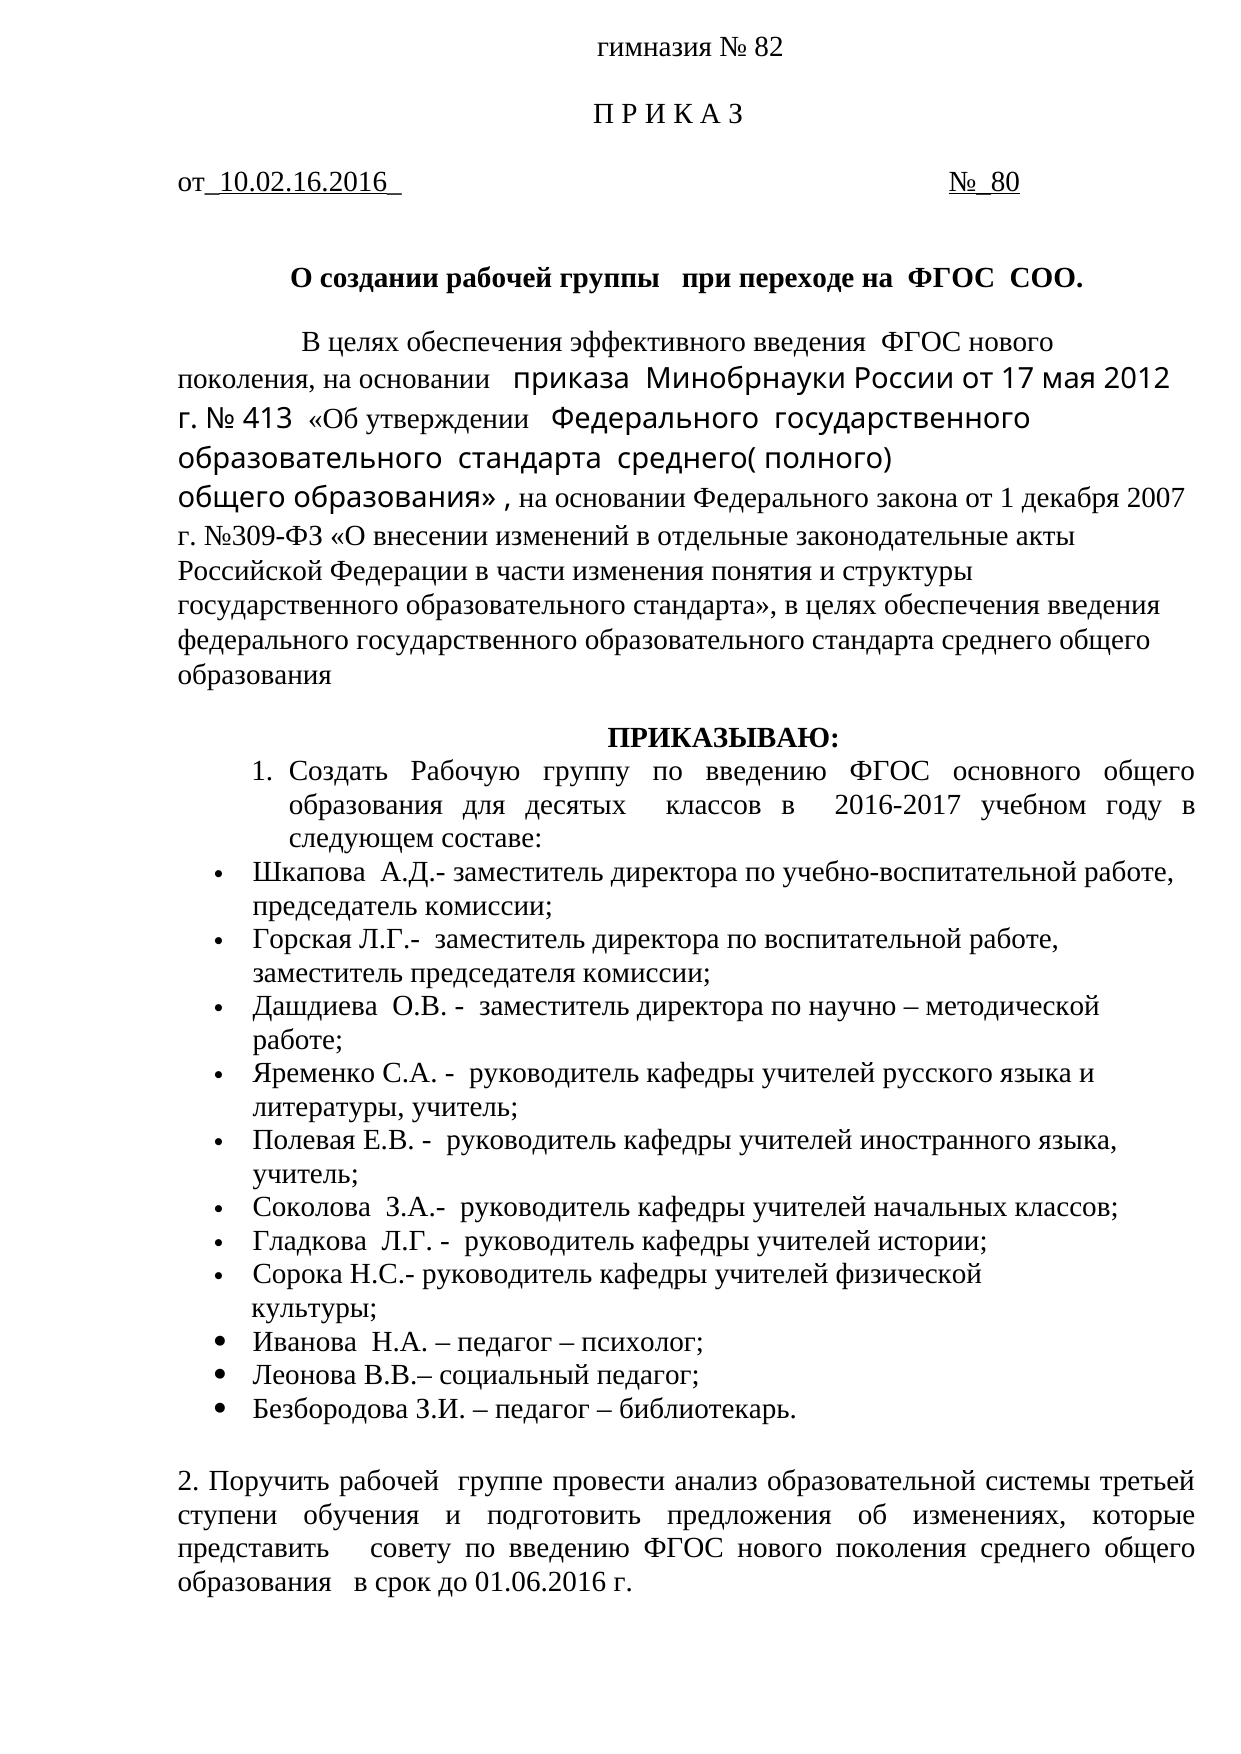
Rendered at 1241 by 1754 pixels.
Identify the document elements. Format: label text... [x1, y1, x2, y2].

text от_10.02.16.2016_ №_80 [177, 164, 1196, 197]
text ПРИКАЗЫВАЮ: [177, 720, 1196, 753]
list Полевая Е.В. - руководитель кафедры учителей иностранного языка, учитель; [215, 1122, 1196, 1189]
list Яременко С.А. - руководитель кафедры учителей русского языка и литературы, учитель; [215, 1055, 1196, 1122]
list Леонова В.В.– социальный педагог; [215, 1357, 1196, 1391]
list Дашдиева О.В. - заместитель директора по научно – методической работе; [215, 988, 1196, 1055]
list Создать Рабочую группу по введению ФГОС основного общего образования для десятых классов в 2016-2017 учебном году в следующем составе: [251, 753, 1196, 854]
text П Р И К А З [177, 97, 1196, 130]
list Иванова Н.А. – педагог – психолог; [215, 1324, 1196, 1357]
list Безбородова З.И. – педагог – библиотекарь. [215, 1391, 1196, 1425]
text гимназия № 82 [177, 29, 1196, 63]
list Соколова З.А.- руководитель кафедры учителей начальных классов; [215, 1189, 1196, 1223]
text О создании рабочей группы при переходе на ФГОС СОО. [177, 260, 1196, 293]
text В целях обеспечения эффективного введения ФГОС нового поколения, на основании приказа Минобрнауки России от 17 мая 2012 г. № 413 «Об утверждении Федерального государственного образовательного стандарта среднего( полного) общего образования» , на основании Федерального закона от 1 декабря . №309-ФЗ «О внесении изменений в отдельные законодательные акты Российской Федерации в части изменения понятия и структуры государственного образовательного стандарта», в целях обеспечения введения федерального государственного образовательного стандарта среднего общего образования [177, 323, 1196, 691]
text 2. Поручить рабочей группе провести анализ образовательной системы третьей ступени обучения и подготовить предложения об изменениях, которые представить совету по введению ФГОС нового поколения среднего общего образования в срок до 01.06.2016 г. [177, 1463, 1196, 1598]
list Сорока Н.С.- руководитель кафедры учителей физической [215, 1257, 1196, 1290]
list Шкапова А.Д.- заместитель директора по учебно-воспитательной работе, председатель комиссии; [215, 854, 1196, 921]
text культуры; [215, 1290, 1196, 1324]
list Горская Л.Г.- заместитель директора по воспитательной работе, заместитель председателя комиссии; [215, 921, 1196, 988]
list Гладкова Л.Г. - руководитель кафедры учителей истории; [215, 1223, 1196, 1257]
